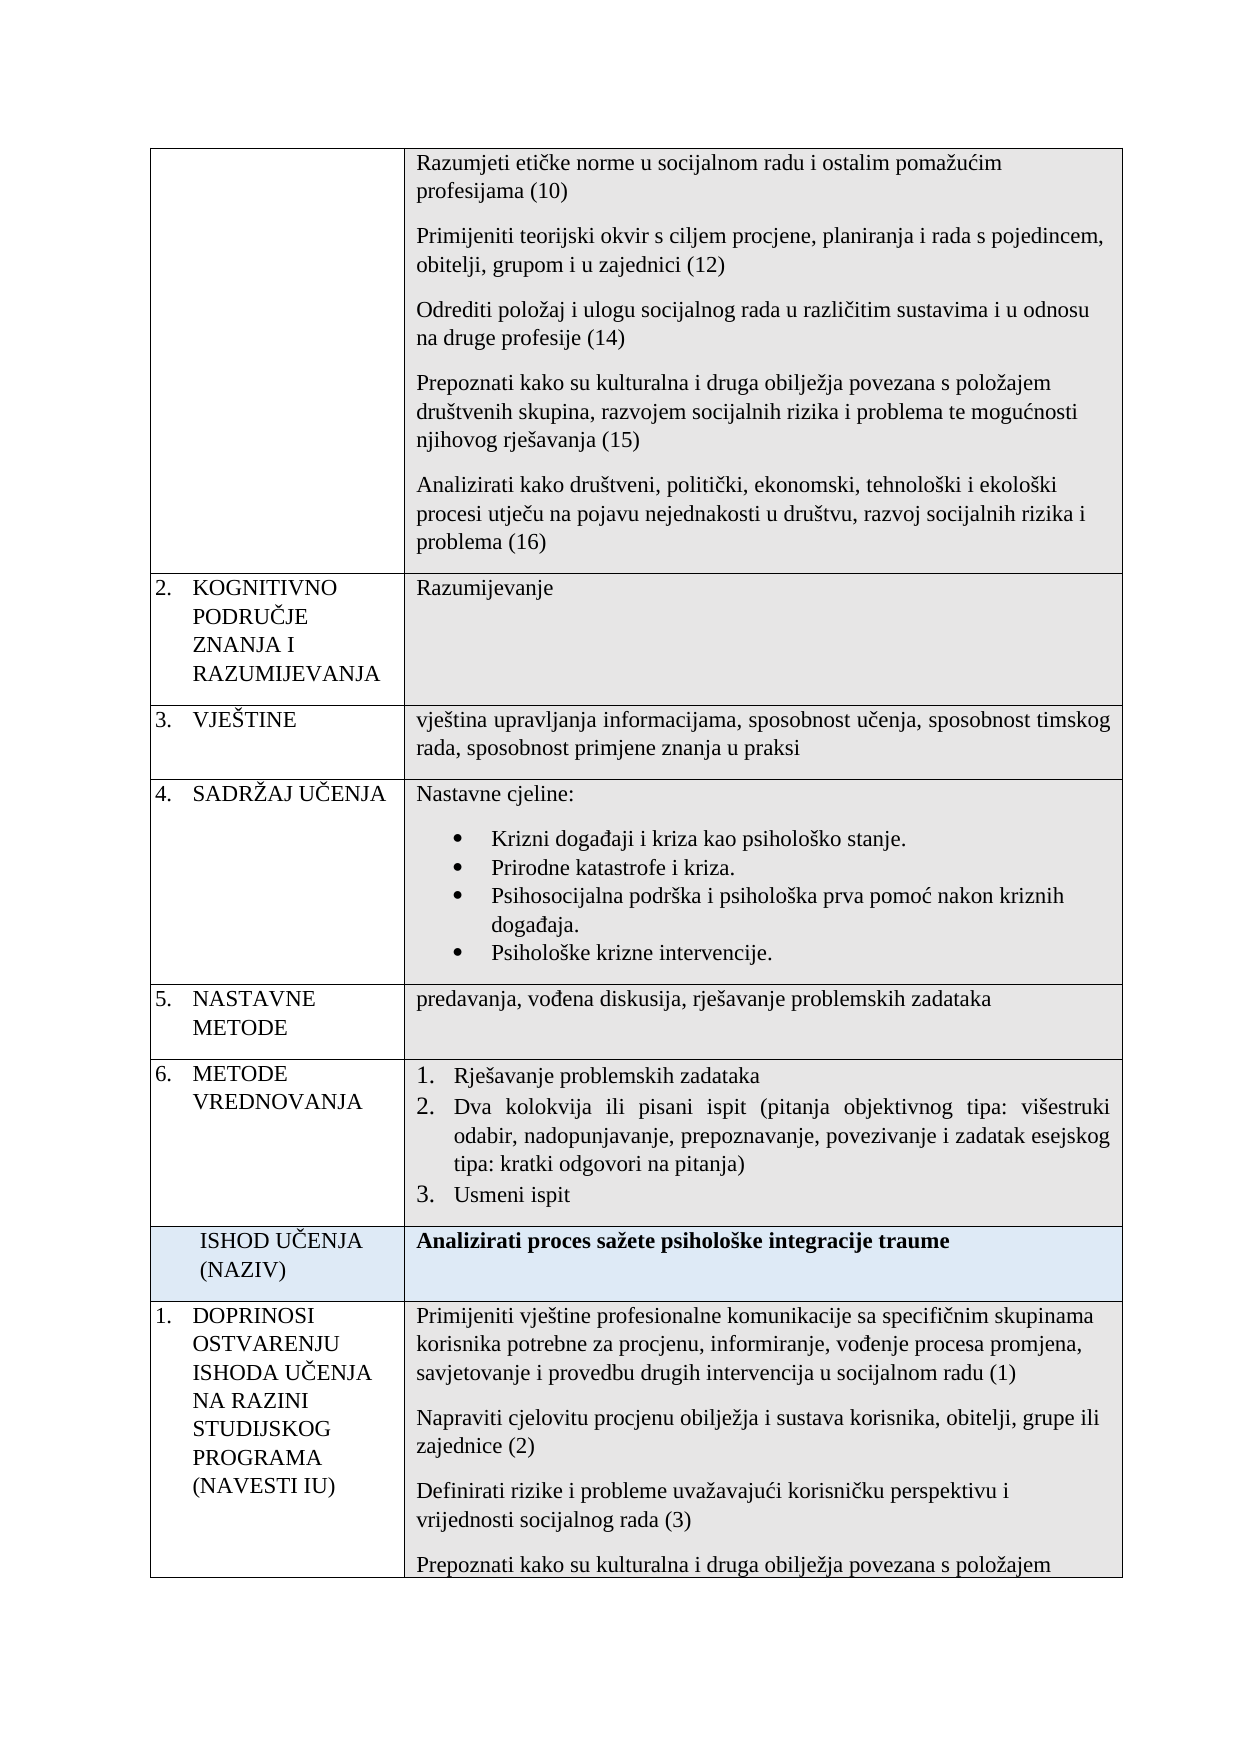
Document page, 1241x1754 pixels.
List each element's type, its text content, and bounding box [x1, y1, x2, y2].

table_cell VJEŠTINE [151, 706, 404, 779]
table_cell SADRŽAJ UČENJA [151, 780, 404, 984]
table_cell KOGNITIVNO PODRUČJE ZNANJA I RAZUMIJEVANJA [151, 574, 404, 705]
table_cell ISHOD UČENJA (NAZIV) [151, 1227, 404, 1301]
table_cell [151, 149, 404, 573]
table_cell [151, 1302, 404, 1577]
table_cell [405, 149, 1122, 573]
table_cell NASTAVNE METODE [151, 985, 404, 1059]
table_cell vještina upravljanja informacijama, sposobnost učenja, sposobnost timskog rada, sposobnost primjene znanja u praksi [405, 706, 1122, 779]
table_cell Rješavanje problemskih zadataka Dva kolokvija ili pisani ispit (pitanja objektivnog tipa: višestruki odabir, nadopunjavanje, prepoznavanje, povezivanje i zadatak esejskog tipa: kratki odgovori na pitanja) Usmeni ispit [405, 1060, 1122, 1226]
table_cell Nastavne cjeline: Krizni događaji i kriza kao psihološko stanje. Prirodne katastrofe i kriza. Psihosocijalna podrška i psihološka prva pomoć nakon kriznih događaja. Psihološke krizne intervencije. [405, 780, 1122, 984]
table_cell METODE VREDNOVANJA [151, 1060, 404, 1226]
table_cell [405, 1302, 1122, 1577]
table_cell predavanja, vođena diskusija, rješavanje problemskih zadataka [405, 985, 1122, 1059]
table_cell Analizirati proces sažete psihološke integracije traume [405, 1227, 1122, 1301]
table_cell Razumijevanje [405, 574, 1122, 705]
